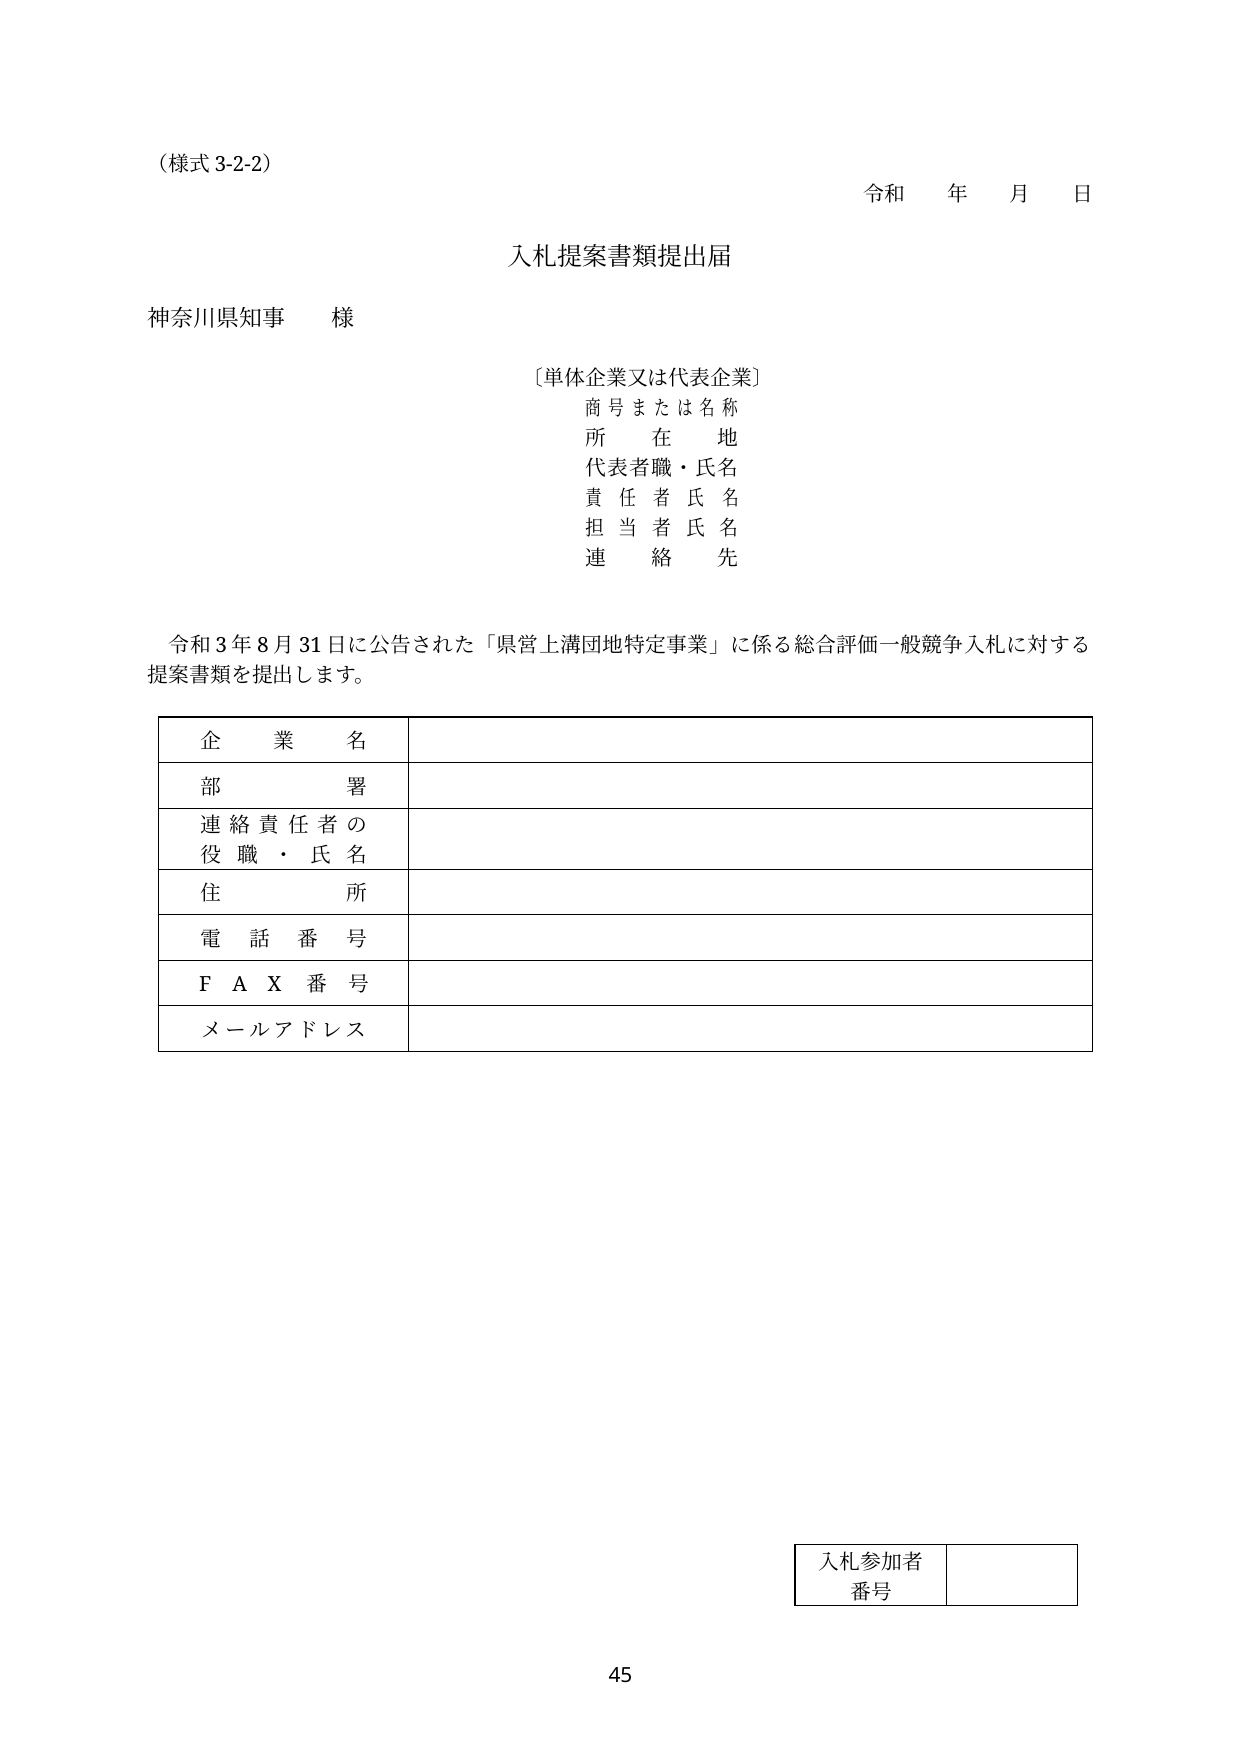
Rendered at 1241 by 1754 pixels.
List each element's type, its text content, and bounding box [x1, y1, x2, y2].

text 令和 年 月 日 [148, 178, 1092, 208]
table_cell 住所 [159, 870, 408, 914]
table_cell [409, 1006, 1092, 1051]
table_cell [409, 961, 1092, 1005]
text 所在地 [497, 422, 1092, 452]
text （様式3-2-2） [148, 148, 1092, 178]
table_cell メールアドレス [159, 1006, 408, 1051]
table_cell [409, 915, 1092, 959]
table_header [947, 1545, 1077, 1605]
table_header 入札参加者 番号 [796, 1545, 946, 1605]
text 令和3年8月31日に公告された「県営上溝団地特定事業」に係る総合評価一般競争入札に対する提案書類を提出します。 [148, 628, 1092, 688]
table_cell 連絡責任者の 役職・氏名 [159, 809, 408, 868]
text 入札提案書類提出届 [148, 236, 1092, 272]
text 担当者氏名 [497, 511, 1092, 541]
text 〔単体企業又は代表企業〕 [148, 362, 1092, 392]
table_cell [409, 763, 1092, 808]
table_header 企業名 [159, 718, 408, 762]
table_header [409, 718, 1092, 762]
table_cell 電話番号 [159, 915, 408, 959]
text 神奈川県知事 様 [148, 301, 1092, 333]
text 代表者職・氏名 [497, 452, 1092, 481]
table_cell [409, 870, 1092, 914]
table_cell 部署 [159, 763, 408, 808]
table_cell [409, 809, 1092, 868]
table_cell FAX番号 [159, 961, 408, 1005]
text 連絡先 [497, 541, 1092, 571]
text 商号または名称 [497, 392, 1092, 422]
text 責任者氏名 [497, 481, 1092, 511]
